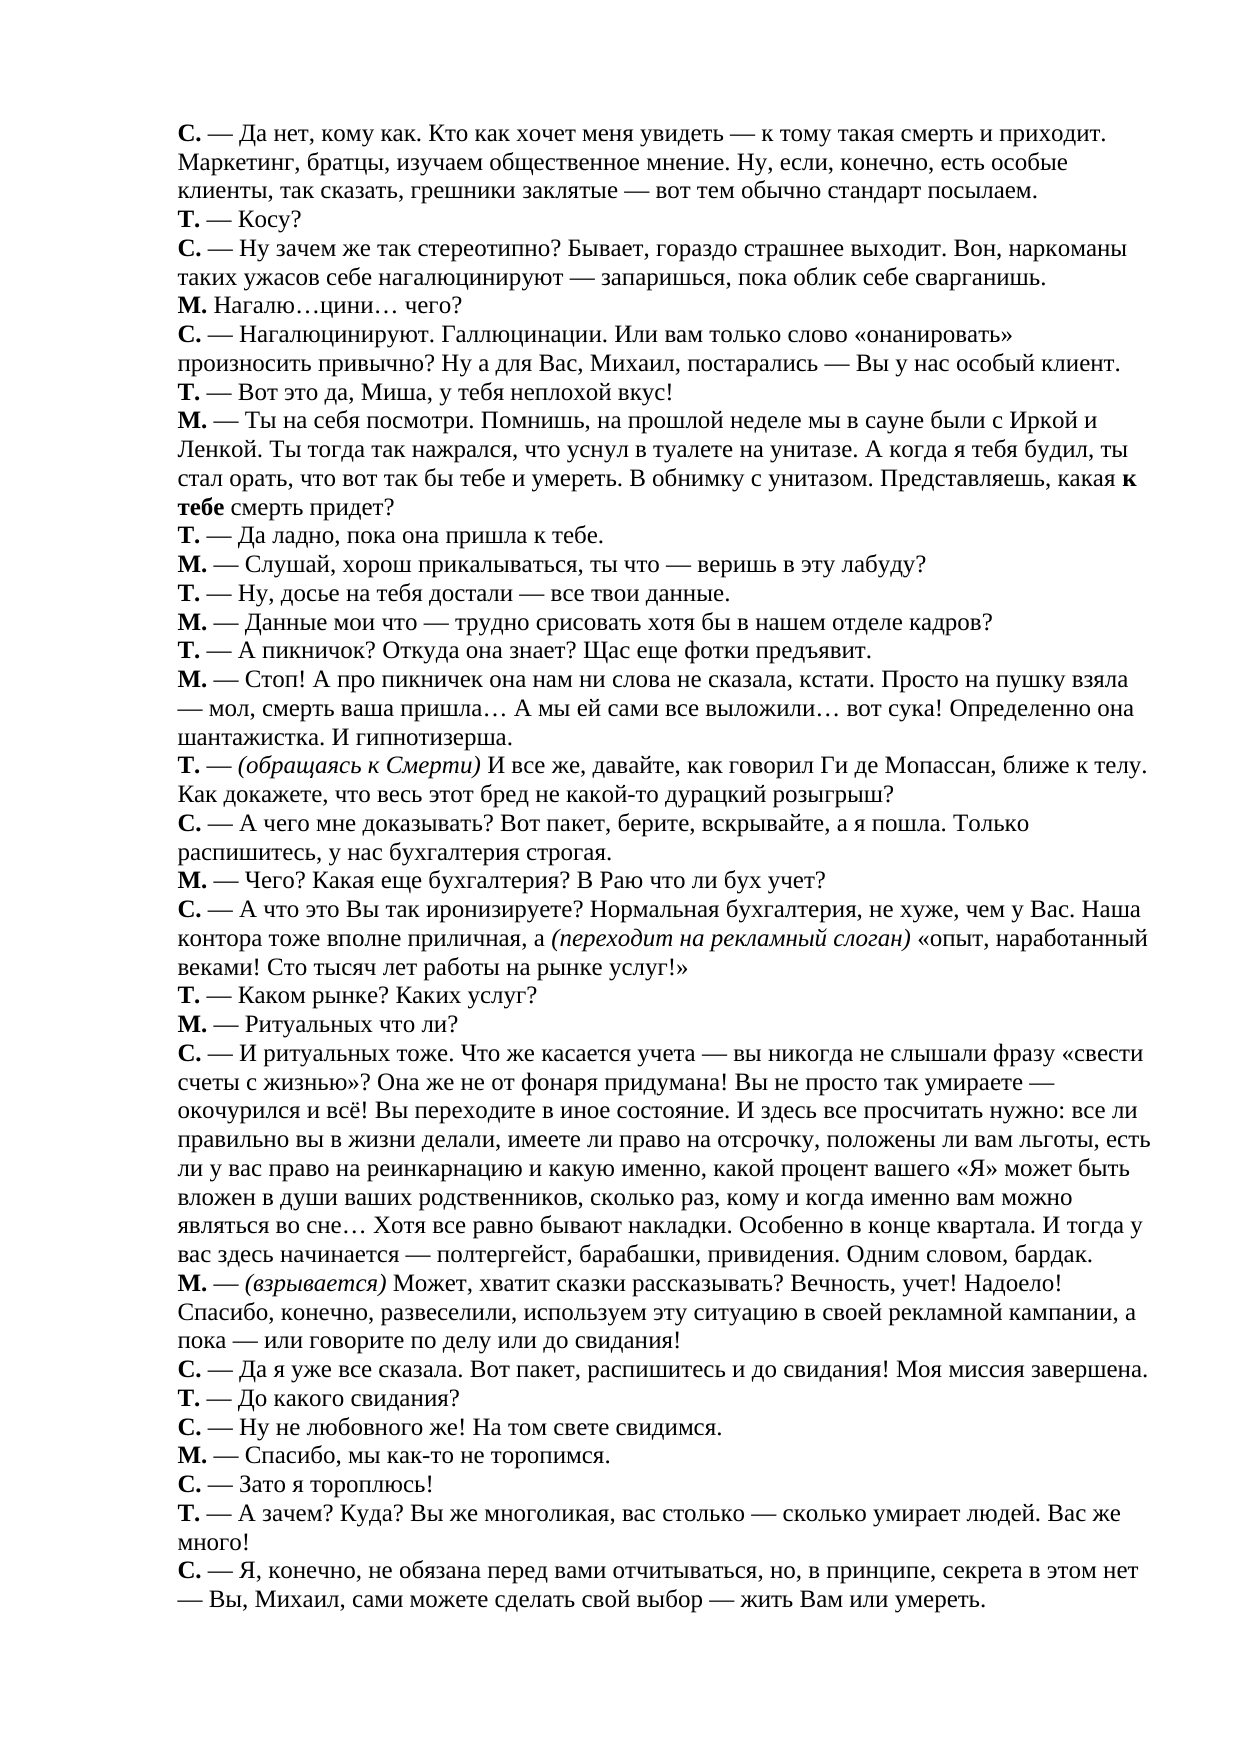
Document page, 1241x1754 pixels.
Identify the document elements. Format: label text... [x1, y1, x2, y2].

text С. — А что это Вы так иронизируете? Нормальная бухгалтерия, не хуже, чем у Вас. Наша контора тоже вполне приличная, а (переходит на рекламный слоган) «опыт, наработанный веками! Сто тысяч лет работы на рынке услуг!» [177, 894, 1152, 981]
text М. — Чего? Какая еще бухгалтерия? В Раю что ли бух учет? [177, 866, 1152, 894]
text С. — А чего мне доказывать? Вот пакет, берите, вскрывайте, а я пошла. Только распишитесь, у нас бухгалтерия строгая. [177, 808, 1152, 866]
text Т. — До какого свидания? [177, 1383, 1152, 1412]
text С. — Ну не любовного же! На том свете свидимся. [177, 1412, 1152, 1441]
text Т. — Косу? [177, 204, 1152, 233]
text М. Нагалю…цини… чего? [177, 291, 1152, 319]
text М. — Стоп! А про пикничек она нам ни слова не сказала, кстати. Просто на пушку взяла — мол, смерть ваша пришла… А мы ей сами все выложили… вот сука! Определенно она шантажистка. И гипнотизерша. [177, 664, 1152, 751]
text Т. — А пикничок? Откуда она знает? Щас еще фотки предъявит. [177, 636, 1152, 664]
text Т. — А зачем? Куда? Вы же многоликая, вас столько — сколько умирает людей. Вас же много! [177, 1498, 1152, 1556]
text Т. — Да ладно, пока она пришла к тебе. [177, 521, 1152, 549]
text Т. — Ну, досье на тебя достали — все твои данные. [177, 578, 1152, 607]
text М. — Слушай, хорош прикалываться, ты что — веришь в эту лабуду? [177, 549, 1152, 578]
text С. — Я, конечно, не обязана перед вами отчитываться, но, в принципе, секрета в этом нет — Вы, Михаил, сами можете сделать свой выбор — жить Вам или умереть. [177, 1556, 1152, 1613]
text М. — Ты на себя посмотри. Помнишь, на прошлой неделе мы в сауне были с Иркой и Ленкой. Ты тогда так нажрался, что уснул в туалете на унитазе. А когда я тебя будил, ты стал орать, что вот так бы тебе и умереть. В обнимку с унитазом. Представляешь, какая к тебе смерть придет? [177, 406, 1152, 521]
text Т. — Вот это да, Миша, у тебя неплохой вкус! [177, 377, 1152, 406]
text С. — Ну зачем же так стереотипно? Бывает, гораздо страшнее выходит. Вон, наркоманы таких ужасов себе нагалюцинируют — запаришься, пока облик себе сварганишь. [177, 233, 1152, 291]
text С. — Зато я тороплюсь! [177, 1469, 1152, 1498]
text Т. — (обращаясь к Смерти) И все же, давайте, как говорил Ги де Мопассан, ближе к телу. Как докажете, что весь этот бред не какой-то дурацкий розыгрыш? [177, 751, 1152, 808]
text С. — И ритуальных тоже. Что же касается учета — вы никогда не слышали фразу «свести счеты с жизнью»? Она же не от фонаря придумана! Вы не просто так умираете — окочурился и всё! Вы переходите в иное состояние. И здесь все просчитать нужно: все ли правильно вы в жизни делали, имеете ли право на отсрочку, положены ли вам льготы, есть ли у вас право на реинкарнацию и какую именно, какой процент вашего «Я» может быть вложен в души ваших родственников, сколько раз, кому и когда именно вам можно являться во сне… Хотя все равно бывают накладки. Особенно в конце квартала. И тогда у вас здесь начинается — полтергейст, барабашки, привидения. Одним словом, бардак. [177, 1038, 1152, 1268]
text С. — Да нет, кому как. Кто как хочет меня увидеть — к тому такая смерть и приходит. Маркетинг, братцы, изучаем общественное мнение. Ну, если, конечно, есть особые клиенты, так сказать, грешники заклятые — вот тем обычно стандарт посылаем. [177, 118, 1152, 204]
text М. — (взрывается) Может, хватит сказки рассказывать? Вечность, учет! Надоело! Спасибо, конечно, развеселили, используем эту ситуацию в своей рекламной кампании, а пока — или говорите по делу или до свидания! [177, 1268, 1152, 1354]
text М. — Ритуальных что ли? [177, 1009, 1152, 1038]
text М. — Спасибо, мы как-то не торопимся. [177, 1441, 1152, 1469]
text Т. — Каком рынке? Каких услуг? [177, 981, 1152, 1009]
text С. — Нагалюцинируют. Галлюцинации. Или вам только слово «онанировать» произносить привычно? Ну а для Вас, Михаил, постарались — Вы у нас особый клиент. [177, 319, 1152, 377]
text М. — Данные мои что — трудно срисовать хотя бы в нашем отделе кадров? [177, 607, 1152, 636]
text С. — Да я уже все сказала. Вот пакет, распишитесь и до свидания! Моя миссия завершена. [177, 1354, 1152, 1383]
